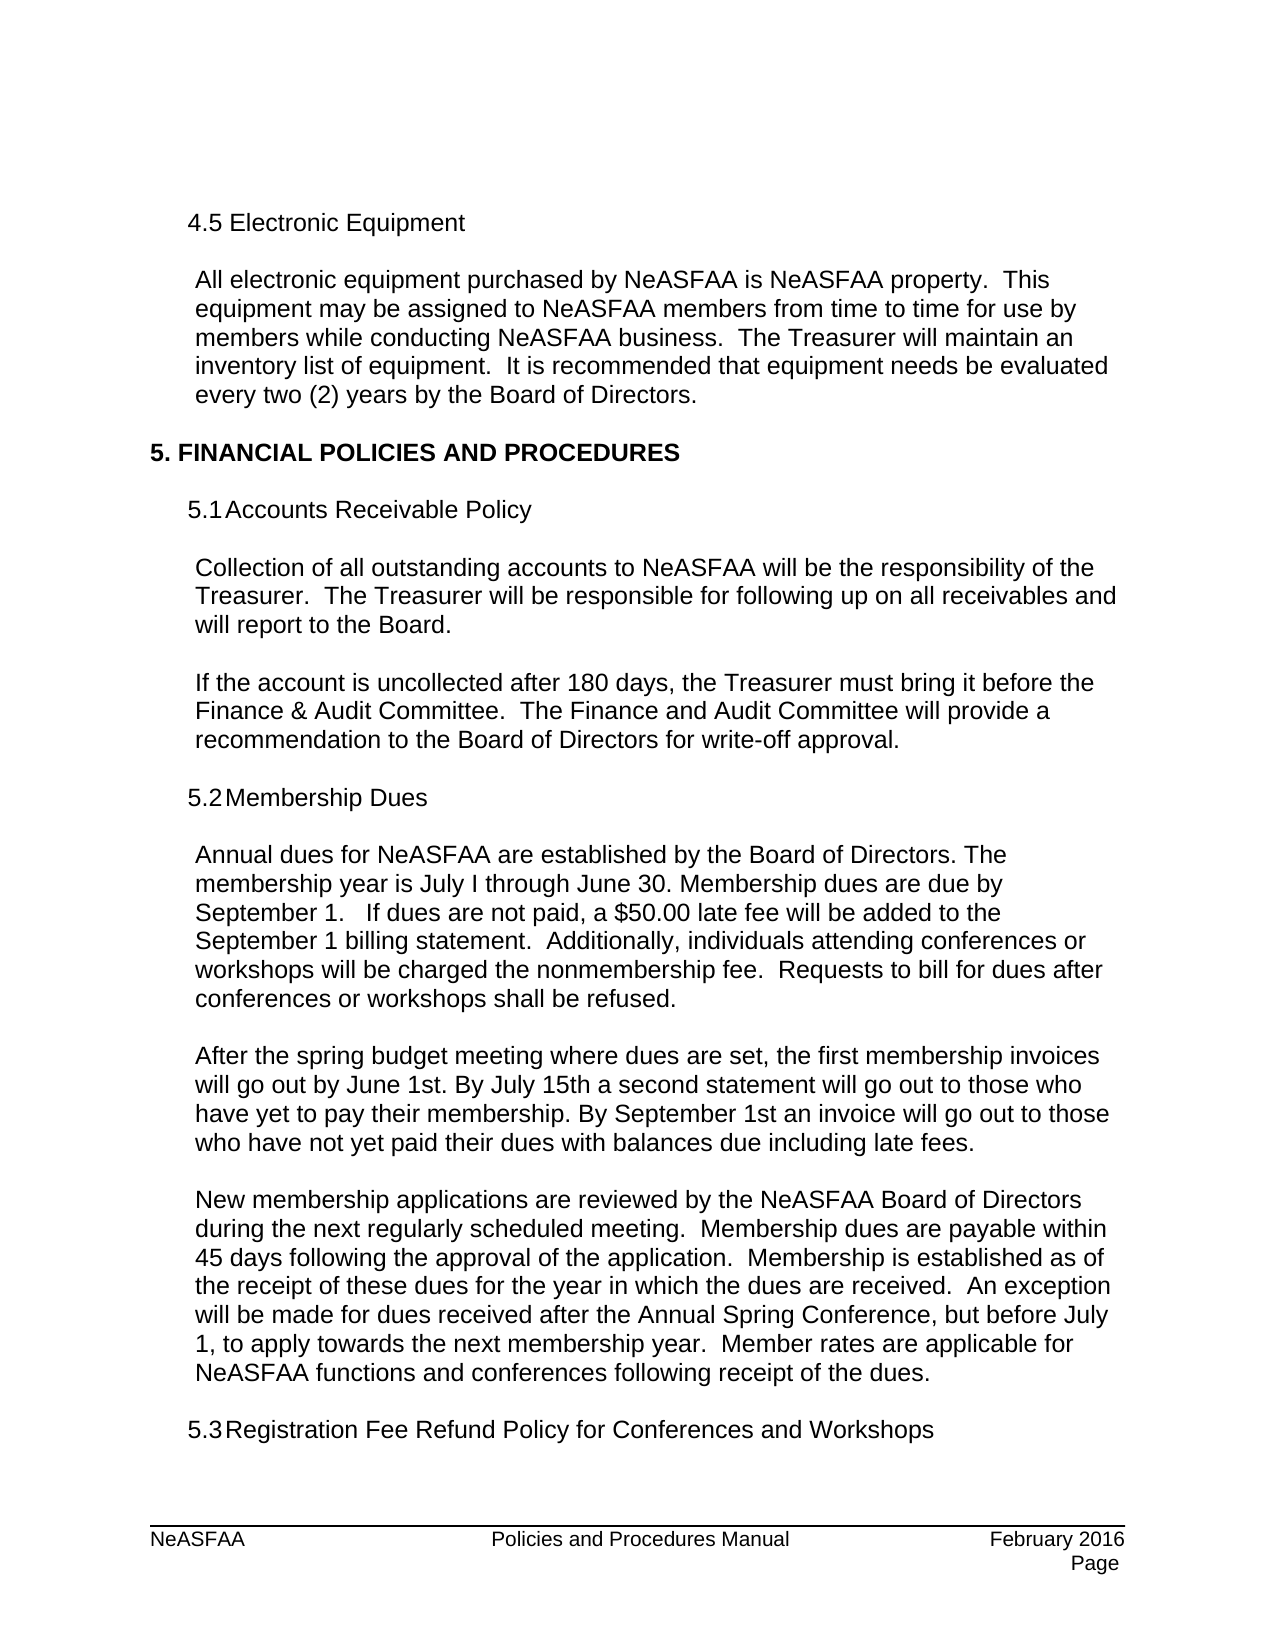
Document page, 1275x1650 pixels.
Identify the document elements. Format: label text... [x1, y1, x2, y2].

subtitle 4.5 Electronic Equipment [187, 207, 1125, 236]
text Annual dues for NeASFAA are established by the Board of Directors. The membership year is July I through June 30. Membership dues are due by September 1. If dues are not paid, a $50.00 late fee will be added to the September 1 billing statement. Additionally, individuals attending conferences or workshops will be charged the nonmembership fee. Requests to bill for dues after conferences or workshops shall be refused. [195, 840, 1125, 1012]
text Collection of all outstanding accounts to NeASFAA will be the responsibility of the Treasurer. The Treasurer will be responsible for following up on all receivables and will report to the Board. [195, 552, 1125, 639]
subtitle 5.2 Membership Dues [187, 782, 1125, 811]
subtitle 5.3 Registration Fee Refund Policy for Conferences and Workshops [187, 1415, 1125, 1444]
text All electronic equipment purchased by NeASFAA is NeASFAA property. This equipment may be assigned to NeASFAA members from time to time for use by members while conducting NeASFAA business. The Treasurer will maintain an inventory list of equipment. It is recommended that equipment needs be evaluated every two (2) years by the Board of Directors. [195, 265, 1125, 409]
subtitle 5.1 Accounts Receivable Policy [187, 495, 1125, 524]
subtitle 5. FINANCIAL POLICIES AND PROCEDURES [150, 437, 1125, 466]
text After the spring budget meeting where dues are set, the first membership invoices will go out by June 1st. By July 15th a second statement will go out to those who have yet to pay their membership. By September 1st an invoice will go out to those who have not yet paid their dues with balances due including late fees. [195, 1041, 1125, 1156]
text New membership applications are reviewed by the NeASFAA Board of Directors during the next regularly scheduled meeting. Membership dues are payable within 45 days following the approval of the application. Membership is established as of the receipt of these dues for the year in which the dues are received. An exception will be made for dues received after the Annual Spring Conference, but before July 1, to apply towards the next membership year. Member rates are applicable for NeASFAA functions and conferences following receipt of the dues. [195, 1185, 1125, 1386]
text If the account is uncollected after 180 days, the Treasurer must bring it before the Finance & Audit Committee. The Finance and Audit Committee will provide a recommendation to the Board of Directors for write-off approval. [195, 667, 1125, 754]
